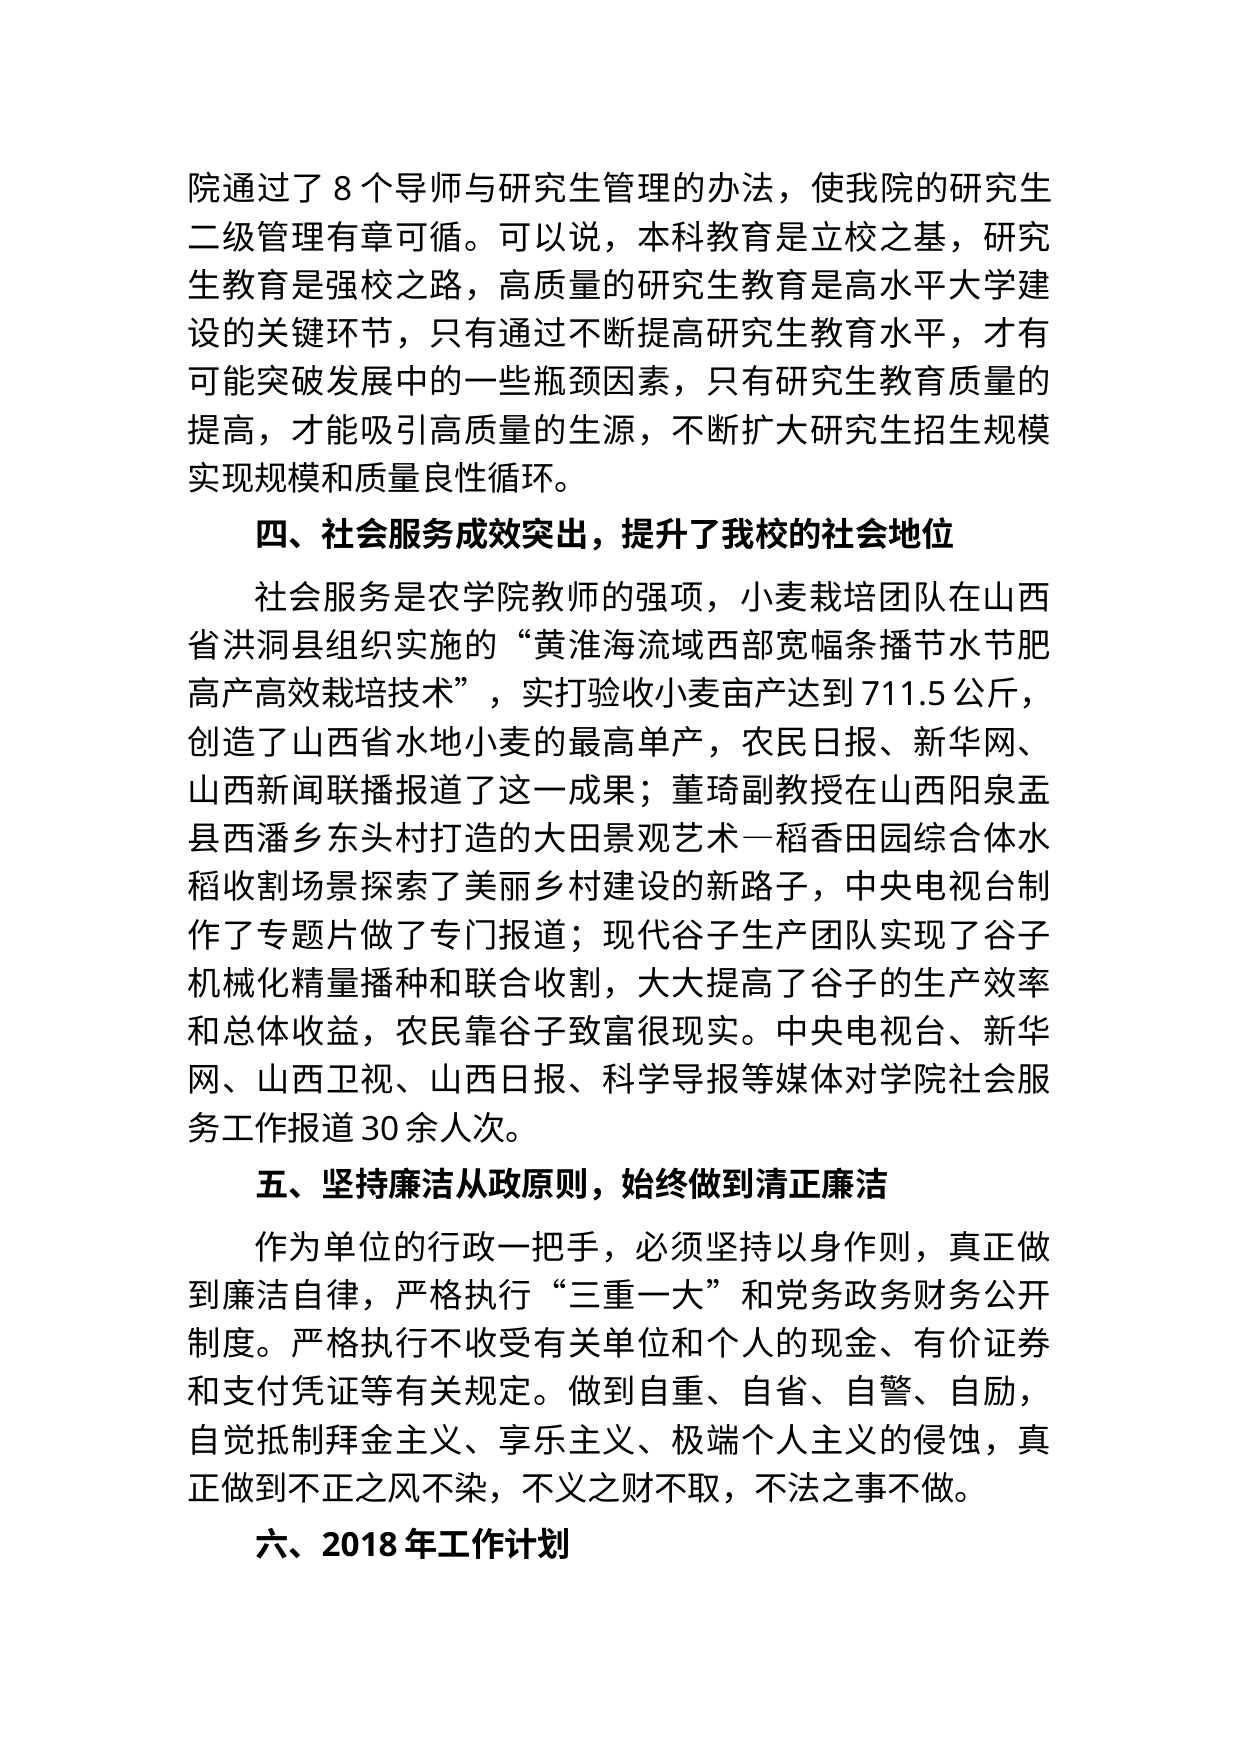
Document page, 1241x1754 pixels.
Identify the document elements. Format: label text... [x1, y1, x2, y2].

text 六、2018年工作计划 [187, 1510, 1053, 1568]
text 四、社会服务成效突出，提升了我校的社会地位 [187, 500, 1053, 558]
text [187, 162, 1053, 500]
text 作为单位的行政一把手，必须坚持以身作则，真正做到廉洁自律，严格执行“三重一大”和党务政务财务公开制度。严格执行不收受有关单位和个人的现金、有价证券和支付凭证等有关规定。做到自重、自省、自警、自励，自觉抵制拜金主义、享乐主义、极端个人主义的侵蚀，真正做到不正之风不染，不义之财不取，不法之事不做。 [187, 1221, 1053, 1510]
text 五、坚持廉洁从政原则，始终做到清正廉洁 [187, 1150, 1053, 1208]
text 社会服务是农学院教师的强项，小麦栽培团队在山西省洪洞县组织实施的“黄淮海流域西部宽幅条播节水节肥高产高效栽培技术”，实打验收小麦亩产达到711.5公斤，创造了山西省水地小麦的最高单产，农民日报、新华网、山西新闻联播报道了这一成果；董琦副教授在山西阳泉盂县西潘乡东头村打造的大田景观艺术—稻香田园综合体水稻收割场景探索了美丽乡村建设的新路子，中央电视台制作了专题片做了专门报道；现代谷子生产团队实现了谷子机械化精量播种和联合收割，大大提高了谷子的生产效率和总体收益，农民靠谷子致富很现实。中央电视台、新华网、山西卫视、山西日报、科学导报等媒体对学院社会服务工作报道30余人次。 [187, 571, 1053, 1150]
